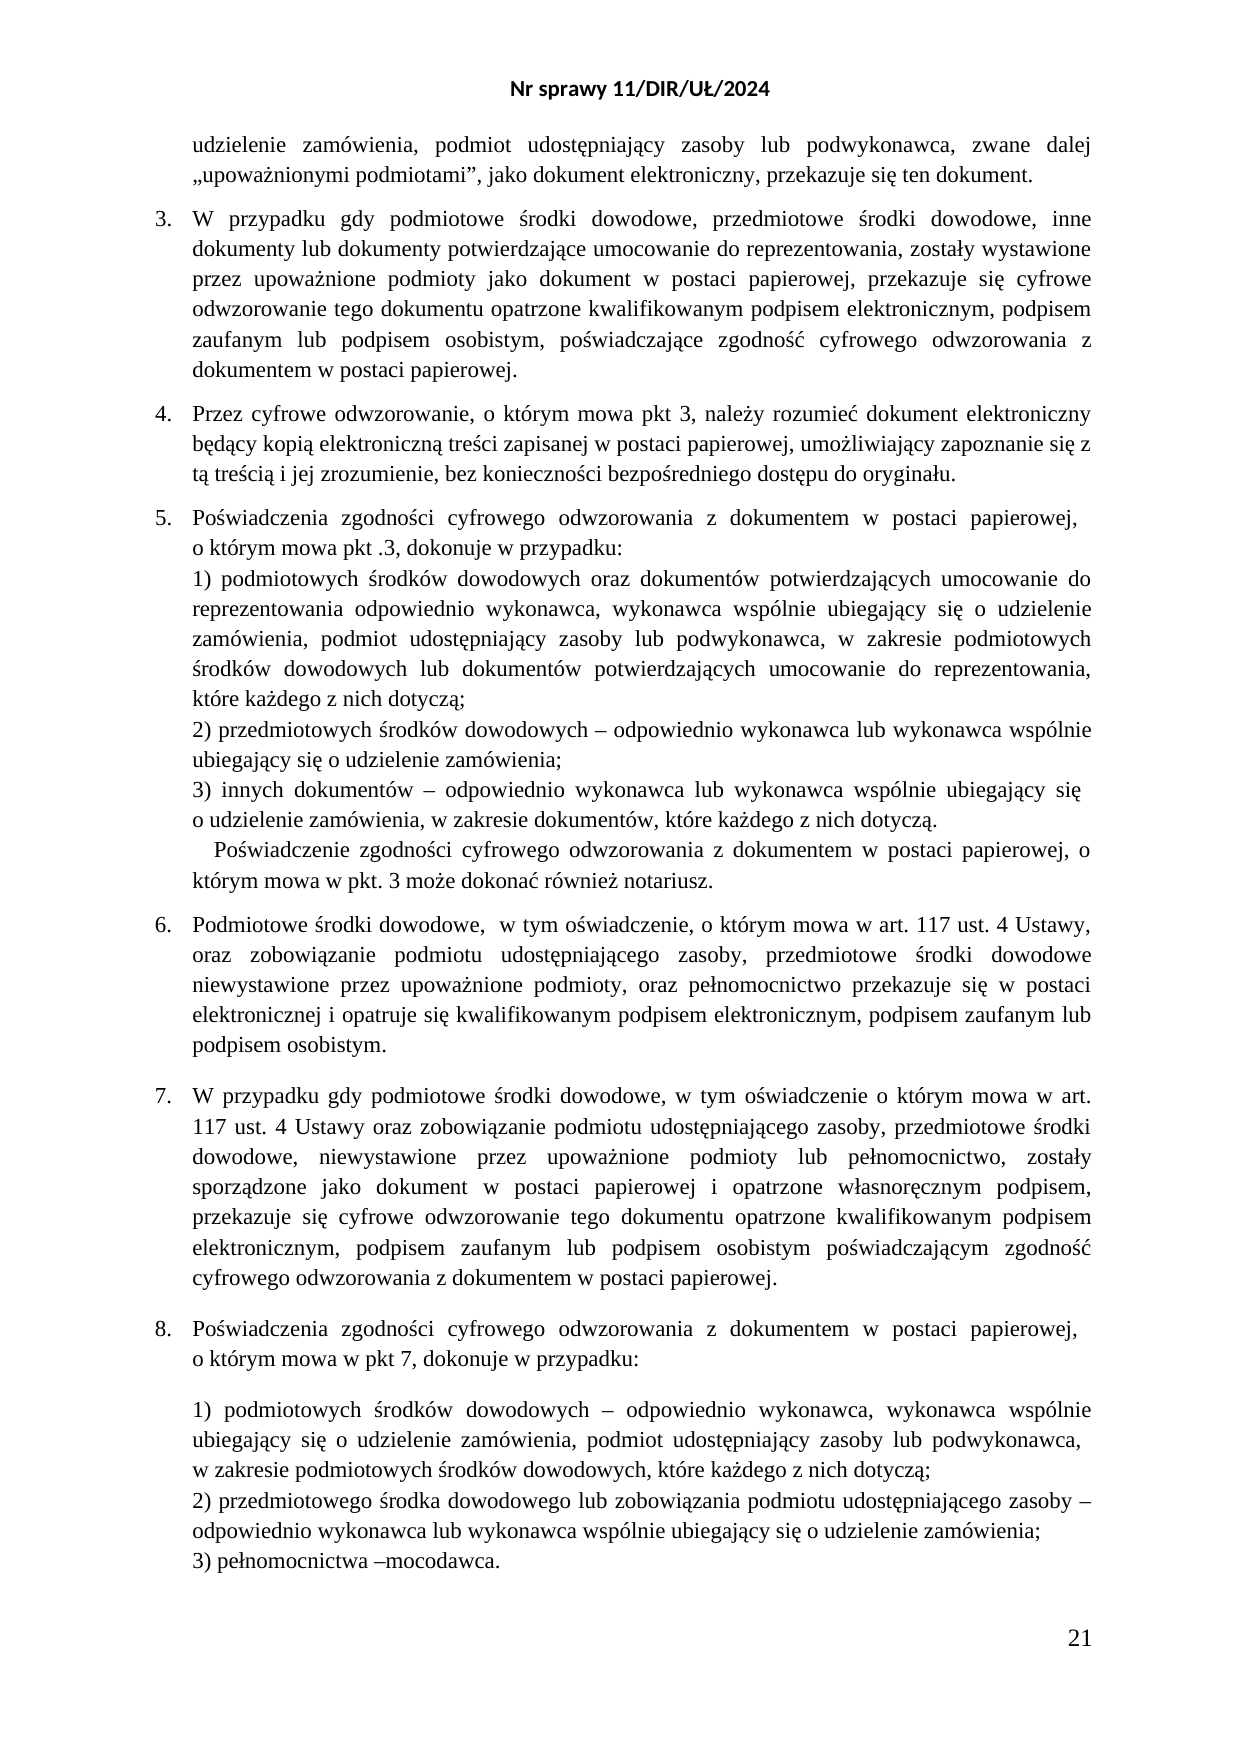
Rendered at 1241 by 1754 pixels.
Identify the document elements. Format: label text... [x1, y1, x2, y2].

list W przypadku gdy podmiotowe środki dowodowe, w tym oświadczenie o którym mowa w art. 117 ust. 4 Ustawy oraz zobowiązanie podmiotu udostępniającego zasoby, przedmiotowe środki dowodowe, niewystawione przez upoważnione podmioty lub pełnomocnictwo, zostały sporządzone jako dokument w postaci papierowej i opatrzone własnoręcznym podpisem, przekazuje się cyfrowe odwzorowanie tego dokumentu opatrzone kwalifikowanym podpisem elektronicznym, podpisem zaufanym lub podpisem osobistym poświadczającym zgodność cyfrowego odwzorowania z dokumentem w postaci papierowej. [154, 1082, 1092, 1290]
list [155, 131, 1092, 187]
text Poświadczenie zgodności cyfrowego odwzorowania z dokumentem w postaci papierowej, o którym mowa w pkt. 3 może dokonać również notariusz. [148, 836, 1092, 893]
text 1) podmiotowych środków dowodowych – odpowiednio wykonawca, wykonawca wspólnie ubiegający się o udzielenie zamówienia, podmiot udostępniający zasoby lub podwykonawca, w zakresie podmiotowych środków dowodowych, które każdego z nich dotyczą; [192, 1396, 1092, 1483]
text 2) przedmiotowych środków dowodowych – odpowiednio wykonawca lub wykonawca wspólnie ubiegający się o udzielenie zamówienia; [192, 716, 1092, 772]
text 1) podmiotowych środków dowodowych oraz dokumentów potwierdzających umocowanie do reprezentowania odpowiednio wykonawca, wykonawca wspólnie ubiegający się o udzielenie zamówienia, podmiot udostępniający zasoby lub podwykonawca, w zakresie podmiotowych środków dowodowych lub dokumentów potwierdzających umocowanie do reprezentowania, które każdego z nich dotyczą; [192, 564, 1092, 712]
text 3) innych dokumentów – odpowiednio wykonawca lub wykonawca wspólnie ubiegający się o udzielenie zamówienia, w zakresie dokumentów, które każdego z nich dotyczą. [192, 776, 1092, 833]
list Podmiotowe środki dowodowe, w tym oświadczenie, o którym mowa w art. 117 ust. 4 Ustawy, oraz zobowiązanie podmiotu udostępniającego zasoby, przedmiotowe środki dowodowe niewystawione przez upoważnione podmioty, oraz pełnomocnictwo przekazuje się w postaci elektronicznej i opatruje się kwalifikowanym podpisem elektronicznym, podpisem zaufanym lub podpisem osobistym. [154, 911, 1092, 1058]
text 3) pełnomocnictwa –mocodawca. [192, 1547, 1092, 1573]
list W przypadku gdy podmiotowe środki dowodowe, przedmiotowe środki dowodowe, inne dokumenty lub dokumenty potwierdzające umocowanie do reprezentowania, zostały wystawione przez upoważnione podmioty jako dokument w postaci papierowej, przekazuje się cyfrowe odwzorowanie tego dokumentu opatrzone kwalifikowanym podpisem elektronicznym, podpisem zaufanym lub podpisem osobistym, poświadczające zgodność cyfrowego odwzorowania z dokumentem w postaci papierowej. [155, 205, 1092, 382]
list Przez cyfrowe odwzorowanie, o którym mowa pkt 3, należy rozumieć dokument elektroniczny będący kopią elektroniczną treści zapisanej w postaci papierowej, umożliwiający zapoznanie się z tą treścią i jej zrozumienie, bez konieczności bezpośredniego dostępu do oryginału. [155, 400, 1092, 487]
list Poświadczenia zgodności cyfrowego odwzorowania z dokumentem w postaci papierowej, o którym mowa pkt .3, dokonuje w przypadku: [155, 504, 1092, 561]
list Poświadczenia zgodności cyfrowego odwzorowania z dokumentem w postaci papierowej, o którym mowa w pkt 7, dokonuje w przypadku: [154, 1315, 1092, 1371]
text 2) przedmiotowego środka dowodowego lub zobowiązania podmiotu udostępniającego zasoby – odpowiednio wykonawca lub wykonawca wspólnie ubiegający się o udzielenie zamówienia; [192, 1487, 1092, 1543]
